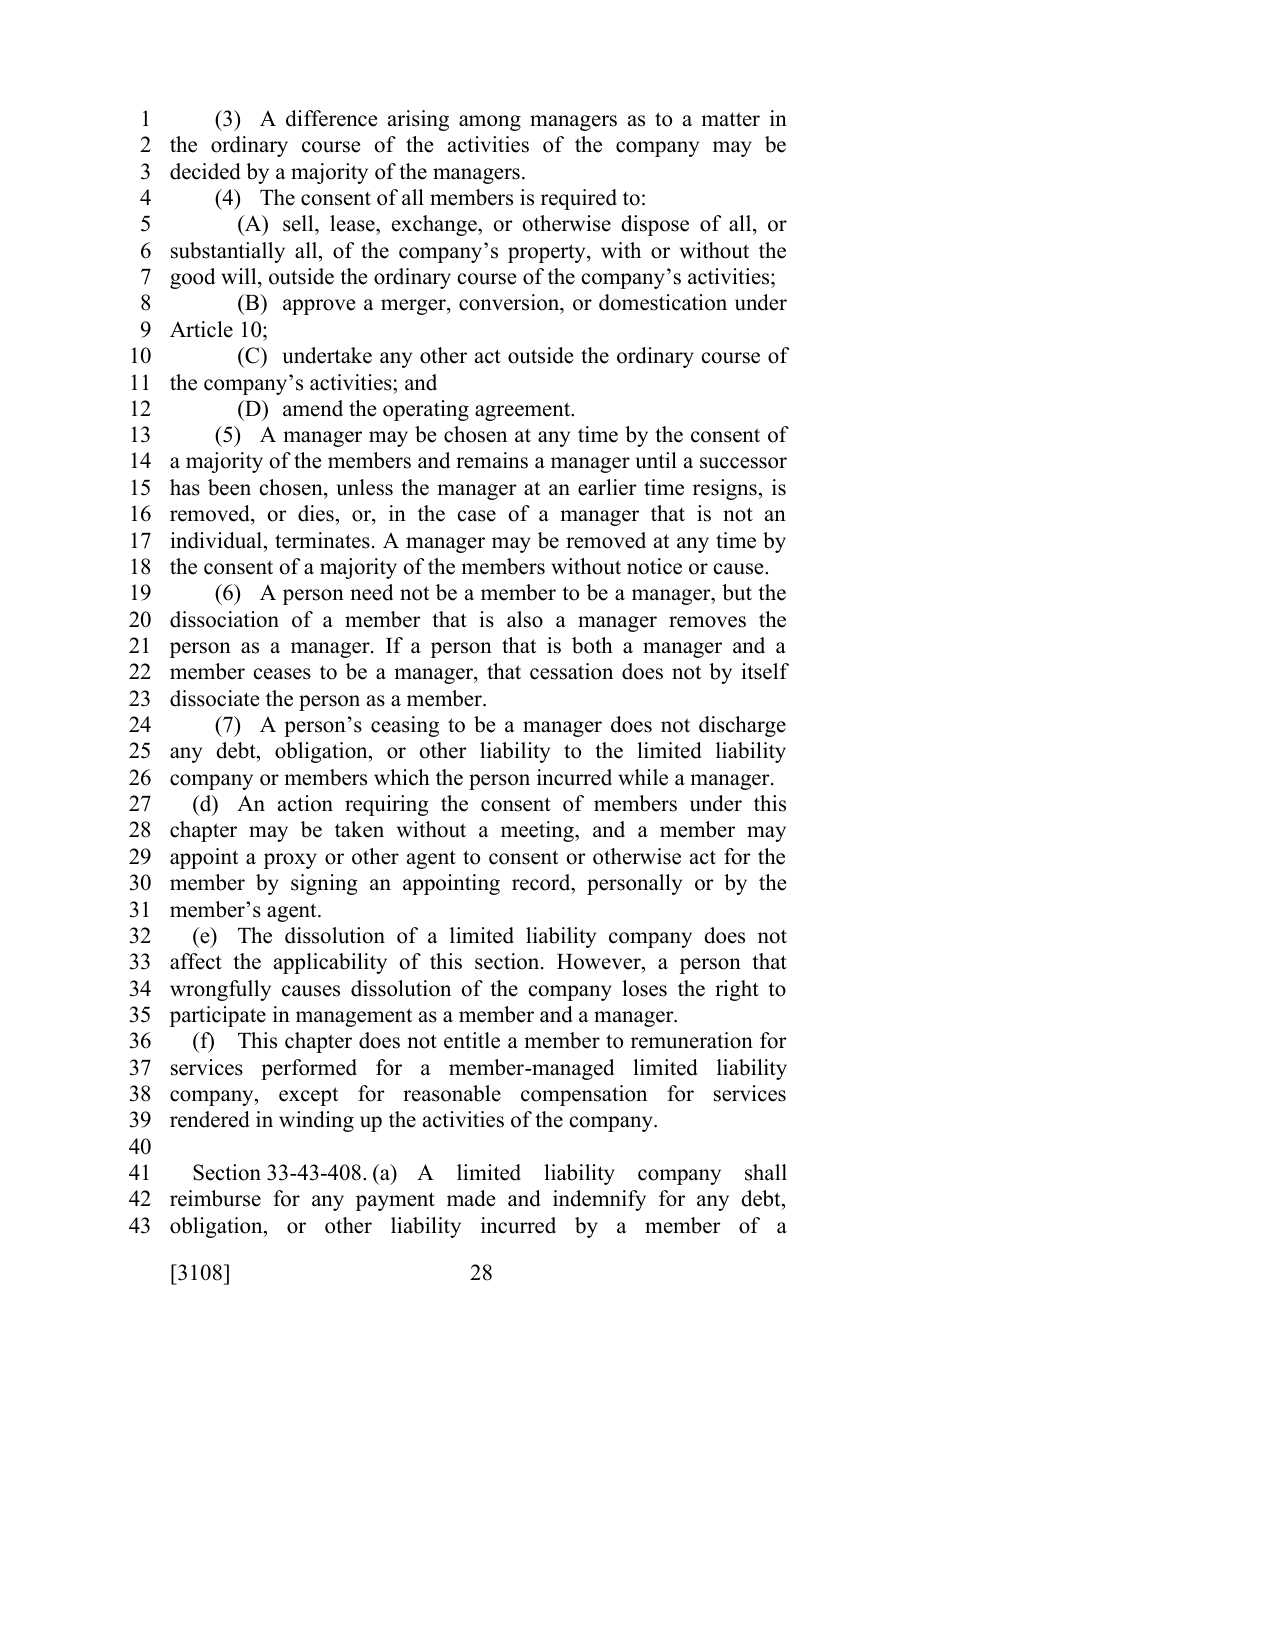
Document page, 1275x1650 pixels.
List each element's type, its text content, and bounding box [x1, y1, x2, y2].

text (3) A difference arising among managers as to a matter in the ordinary course of the activities of the company may be decided by a majority of the managers. [169, 105, 787, 184]
text (D) amend the operating agreement. [169, 395, 787, 421]
text (7) A person’s ceasing to be a manager does not discharge any debt, obligation, or other liability to the limited liability company or members which the person incurred while a manager. [169, 711, 787, 790]
text (d) An action requiring the consent of members under this chapter may be taken without a meeting, and a member may appoint a proxy or other agent to consent or otherwise act for the member by signing an appointing record, personally or by the member’s agent. [169, 790, 787, 922]
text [169, 1159, 787, 1238]
text (6) A person need not be a member to be a manager, but the dissociation of a member that is also a manager removes the person as a manager. If a person that is both a manager and a member ceases to be a manager, that cessation does not by itself dissociate the person as a member. [169, 579, 787, 711]
text (B) approve a merger, conversion, or domestication under Article 10; [169, 289, 787, 342]
text (5) A manager may be chosen at any time by the consent of a majority of the members and remains a manager until a successor has been chosen, unless the manager at an earlier time resigns, is removed, or dies, or, in the case of a manager that is not an individual, terminates. A manager may be removed at any time by the consent of a majority of the members without notice or cause. [169, 421, 787, 579]
text (A) sell, lease, exchange, or otherwise dispose of all, or substantially all, of the company’s property, with or without the good will, outside the ordinary course of the company’s activities; [169, 210, 787, 289]
text (e) The dissolution of a limited liability company does not affect the applicability of this section. However, a person that wrongfully causes dissolution of the company loses the right to participate in management as a member and a manager. [169, 922, 787, 1027]
text (C) undertake any other act outside the ordinary course of the company’s activities; and [169, 342, 787, 395]
text (f) This chapter does not entitle a member to remuneration for services performed for a member-managed limited liability company, except for reasonable compensation for services rendered in winding up the activities of the company. [169, 1027, 787, 1133]
text (4) The consent of all members is required to: [169, 184, 787, 210]
